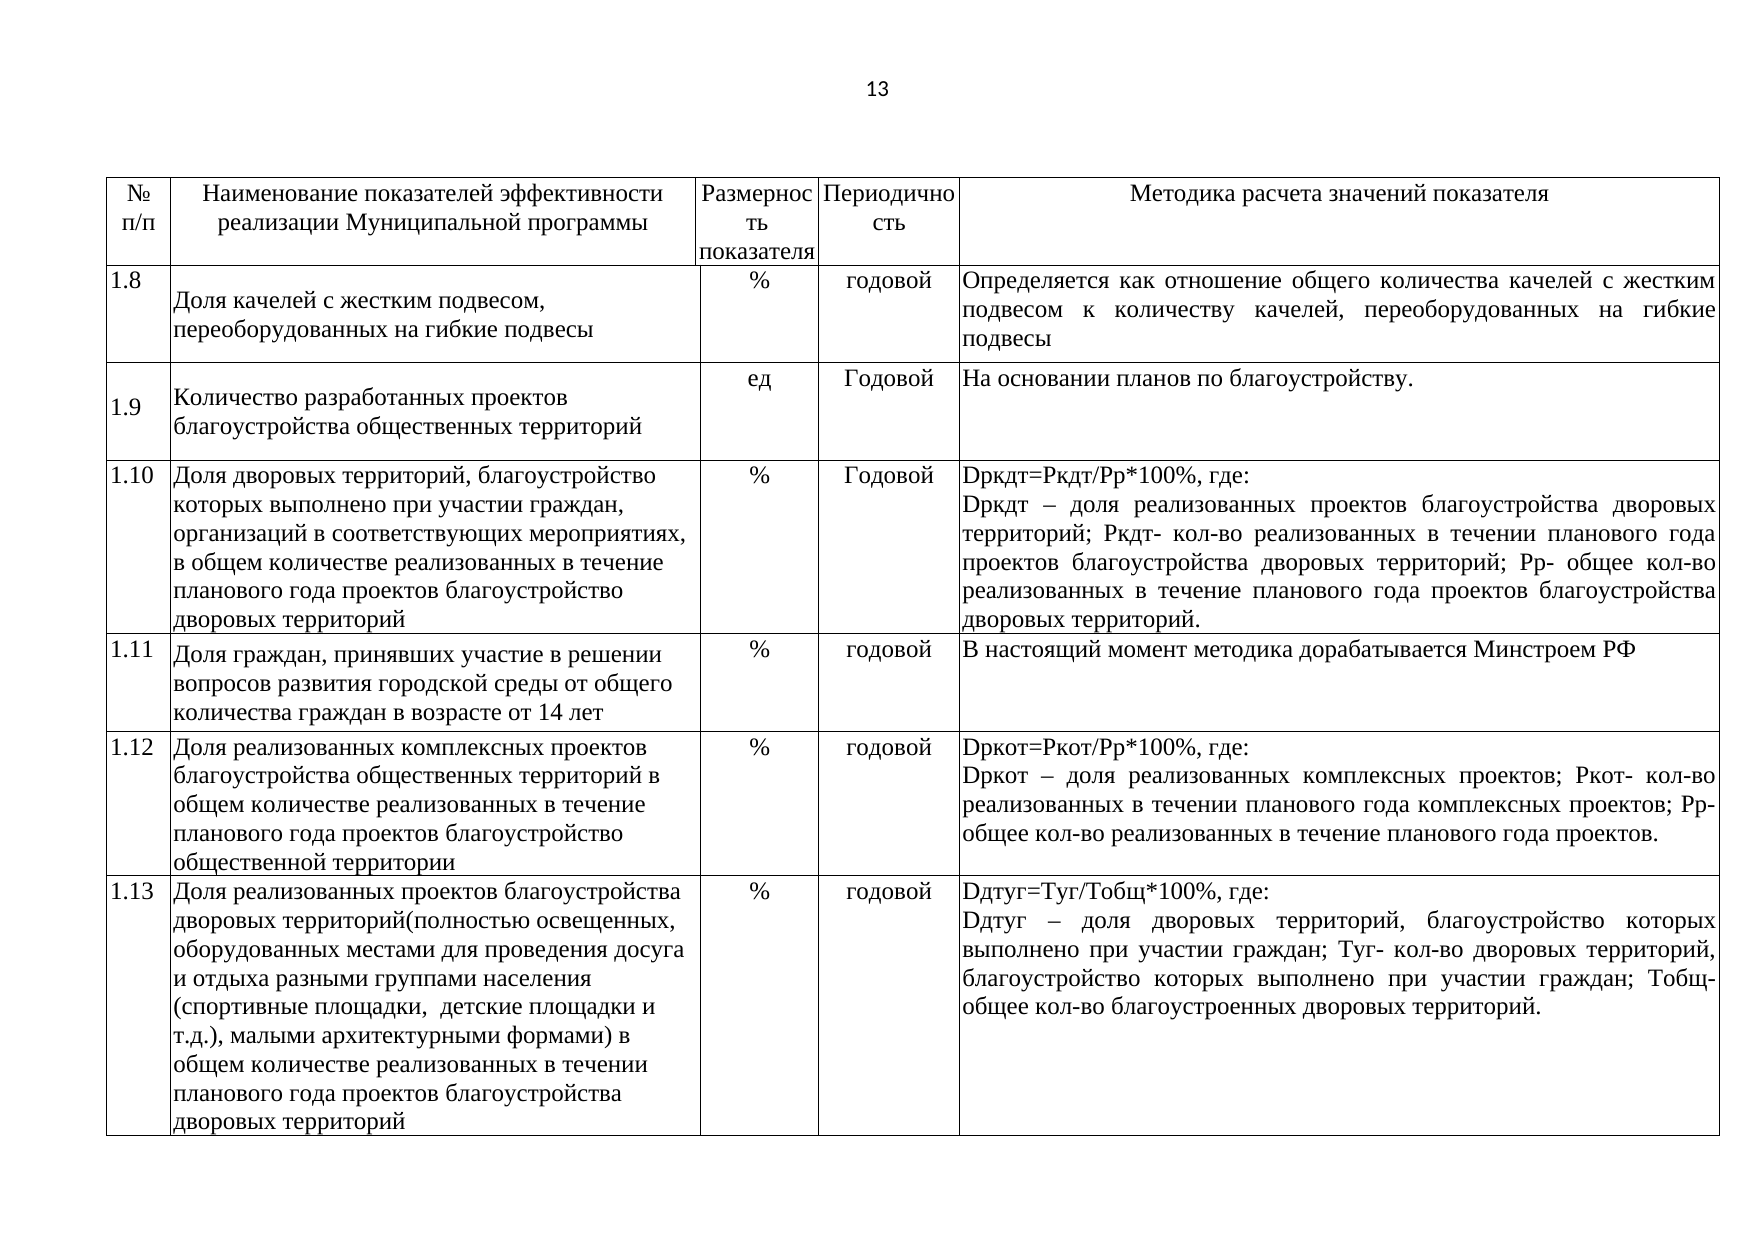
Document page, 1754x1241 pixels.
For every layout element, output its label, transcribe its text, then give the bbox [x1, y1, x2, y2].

table_cell % [701, 461, 818, 633]
table_cell Доля реализованных комплексных проектов благоустройства общественных территорий в общем количестве реализованных в течение планового года проектов благоустройство общественной территории [171, 732, 700, 875]
table_cell 1.8 [107, 266, 170, 362]
table_cell 1.13 [107, 876, 170, 1135]
table_cell годовой [819, 266, 959, 362]
table_cell Dдтуг=Туг/Тобщ*100%, где: Dдтуг – доля дворовых территорий, благоустройство которых выполнено при участии граждан; Туг- кол-во дворовых территорий, благоустройство которых выполнено при участии граждан; Тобщ- общее кол-во благоустроенных дворовых территорий. [960, 876, 1719, 1135]
table_cell Dркот=Ркот/Рр*100%, где: Dркот – доля реализованных комплексных проектов; Ркот- кол-во реализованных в течении планового года комплексных проектов; Рр- общее кол-во реализованных в течение планового года проектов. [960, 732, 1719, 875]
table_cell На основании планов по благоустройству. [960, 363, 1719, 459]
table_cell % [701, 876, 818, 1135]
table_cell годовой [819, 732, 959, 875]
table_header Размерность показателя [696, 178, 818, 264]
table_cell Годовой [819, 363, 959, 459]
table_cell годовой [819, 876, 959, 1135]
table_cell Количество разработанных проектов благоустройства общественных территорий [171, 363, 700, 459]
table_header № п/п [107, 178, 170, 264]
table_cell Определяется как отношение общего количества качелей с жестким подвесом к количеству качелей, переоборудованных на гибкие подвесы [960, 266, 1719, 362]
table_header Методика расчета значений показателя [960, 178, 1719, 264]
table_cell 1.12 [107, 732, 170, 875]
table_cell % [701, 732, 818, 875]
table_cell Доля реализованных проектов благоустройства дворовых территорий(полностью освещенных, оборудованных местами для проведения досуга и отдыха разными группами населения (спортивные площадки, детские площадки и т.д.), малыми архитектурными формами) в общем количестве реализованных в течении планового года проектов благоустройства дворовых территорий [171, 876, 700, 1135]
table_cell % [701, 266, 818, 362]
table_cell 1.10 [107, 461, 170, 633]
table_cell Доля дворовых территорий, благоустройство которых выполнено при участии граждан, организаций в соответствующих мероприятиях, в общем количестве реализованных в течение планового года проектов благоустройство дворовых территорий [171, 461, 700, 633]
table_cell ед [701, 363, 818, 459]
table_cell Доля качелей с жестким подвесом, переоборудованных на гибкие подвесы [171, 266, 700, 362]
table_cell Годовой [819, 461, 959, 633]
table_header Периодичность [819, 178, 959, 264]
table_header Наименование показателей эффективности реализации Муниципальной программы [171, 178, 695, 264]
table_cell годовой [819, 634, 959, 731]
table_cell % [701, 634, 818, 731]
table_cell 1.11 [107, 634, 170, 731]
table_cell Dркдт=Ркдт/Рр*100%, где: Dркдт – доля реализованных проектов благоустройства дворовых территорий; Ркдт- кол-во реализованных в течении планового года проектов благоустройства дворовых территорий; Рр- общее кол-во реализованных в течение планового года проектов благоустройства дворовых территорий. [960, 461, 1719, 633]
table_cell 1.9 [107, 363, 170, 459]
table_cell Доля граждан, принявших участие в решении вопросов развития городской среды от общего количества граждан в возрасте от 14 лет [171, 634, 700, 731]
table_cell В настоящий момент методика дорабатывается Минстроем РФ [960, 634, 1719, 731]
